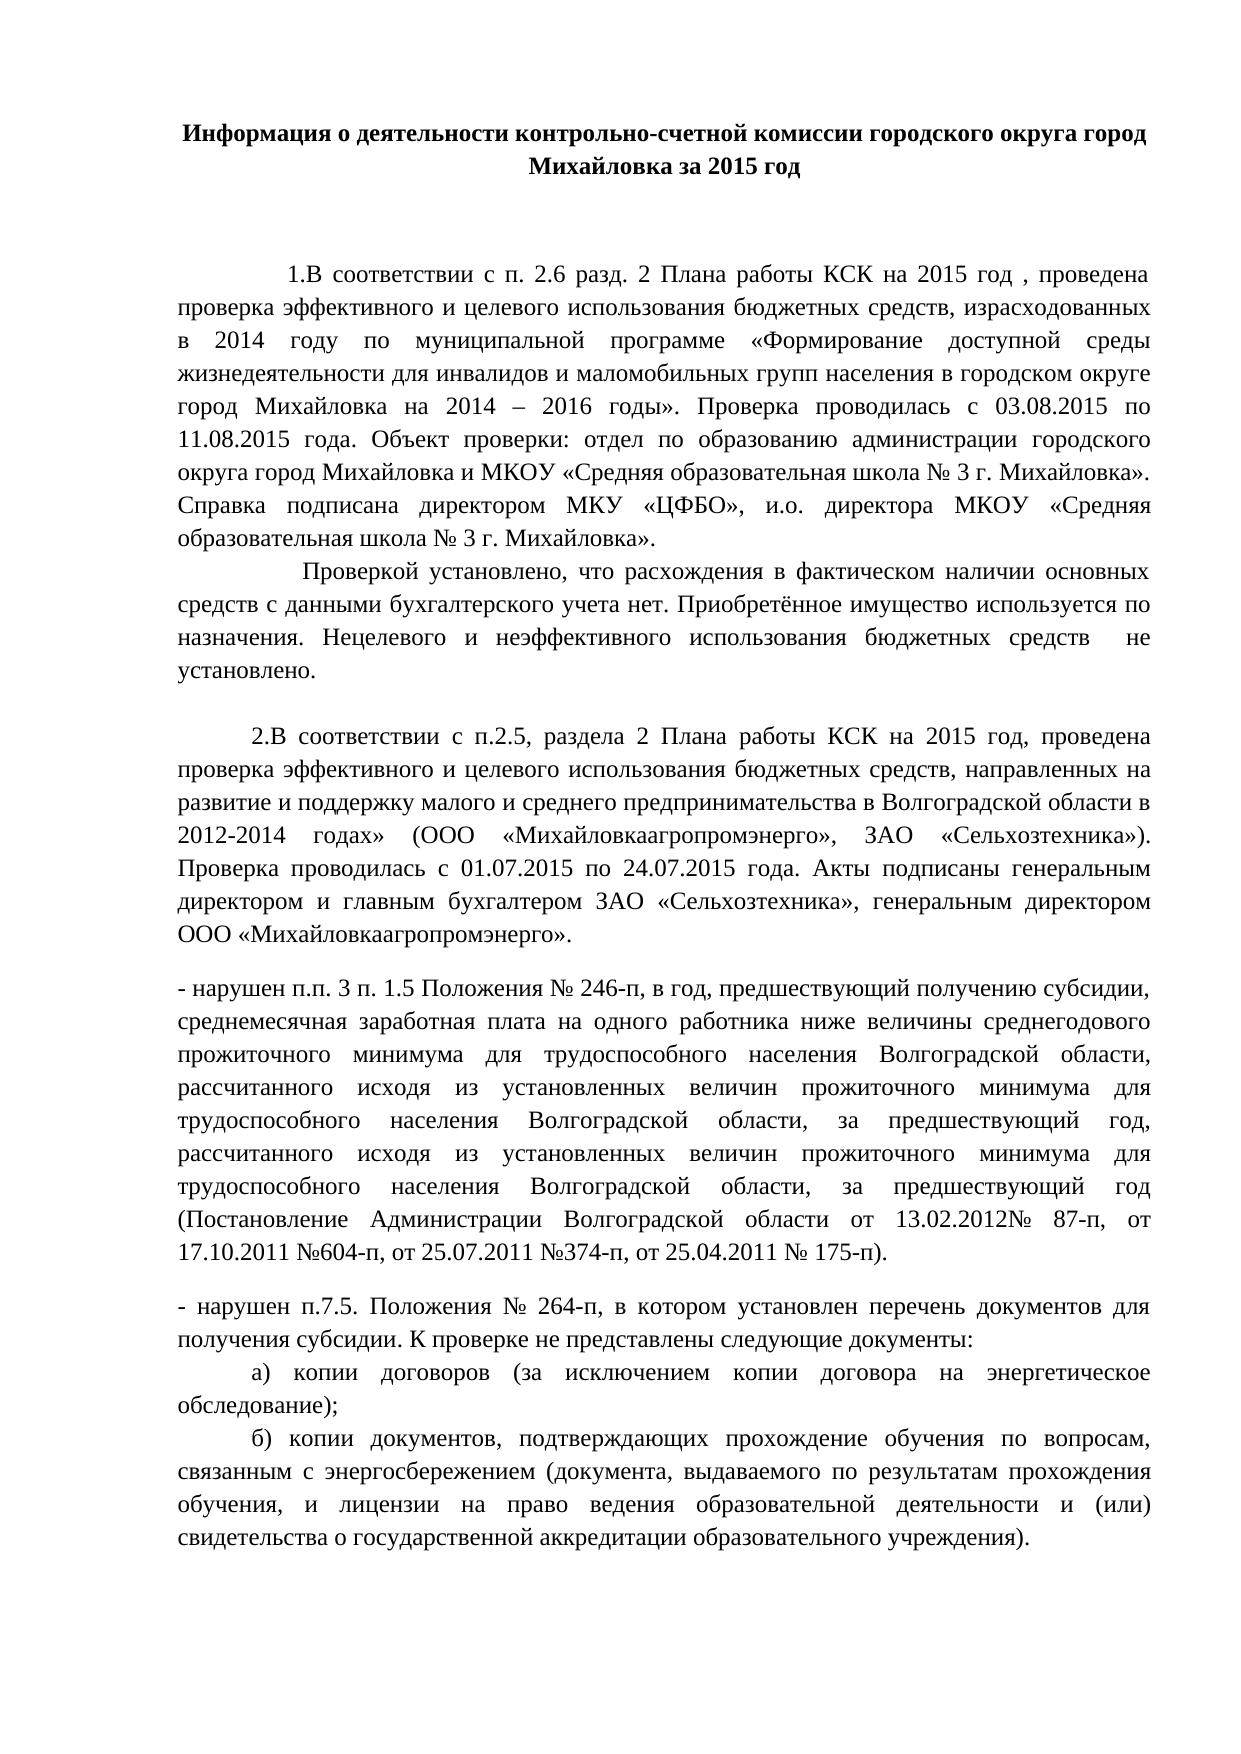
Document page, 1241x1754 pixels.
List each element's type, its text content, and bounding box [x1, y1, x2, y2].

text 2.В соответствии с п.2.5, раздела 2 Плана работы КСК на 2015 год, проведена проверка эффективного и целевого использования бюджетных средств, направленных на развитие и поддержку малого и среднего предпринимательства в Волгоградской области в 2012-2014 годах» (ООО «Михайловкаагропромэнерго», ЗАО «Сельхозтехника»). Проверка проводилась с 01.07.2015 по 24.07.2015 года. Акты подписаны генеральным директором и главным бухгалтером ЗАО «Сельхозтехника», генеральным директором ООО «Михайловкаагропромэнерго». [177, 721, 1152, 948]
text 1.В соответствии с п. 2.6 разд. 2 Плана работы КСК на 2015 год , проведена проверка эффективного и целевого использования бюджетных средств, израсходованных в 2014 году по муниципальной программе «Формирование доступной среды жизнедеятельности для инвалидов и маломобильных групп населения в городском округе город Михайловка на 2014 – 2016 годы». Проверка проводилась с 03.08.2015 по 11.08.2015 года. Объект проверки: отдел по образованию администрации городского округа город Михайловка и МКОУ «Средняя образовательная школа № 3 г. Михайловка». Справка подписана директором МКУ «ЦФБО», и.о. директора МКОУ «Средняя образовательная школа № 3 г. Михайловка». [177, 259, 1152, 552]
text а) копии договоров (за исключением копии договора на энергетическое обследование); [177, 1357, 1152, 1419]
text б) копии документов, подтверждающих прохождение обучения по вопросам, связанным с энергосбережением (документа, выдаваемого по результатам прохождения обучения, и лицензии на право ведения образовательной деятельности и (или) свидетельства о государственной аккредитации образовательного учреждения). [177, 1423, 1152, 1551]
text - нарушен п.п. 3 п. 1.5 Положения № 246-п, в год, предшествующий получению субсидии, среднемесячная заработная плата на одного работника ниже величины среднегодового прожиточного минимума для трудоспособного населения Волгоградской области, рассчитанного исходя из установленных величин прожиточного минимума для трудоспособного населения Волгоградской области, за предшествующий год, рассчитанного исходя из установленных величин прожиточного минимума для трудоспособного населения Волгоградской области, за предшествующий год (Постановление Администрации Волгоградской области от 13.02.2012№ 87-п, от 17.10.2011 №604-п, от 25.07.2011 №374-п, от 25.04.2011 № 175-п). [177, 973, 1152, 1266]
text Проверкой установлено, что расхождения в фактическом наличии основных средств с данными бухгалтерского учета нет. Приобретённое имущество используется по назначения. Нецелевого и неэффективного использования бюджетных средств не установлено. [177, 556, 1152, 684]
text - нарушен п.7.5. Положения № 264-п, в котором установлен перечень документов для получения субсидии. К проверке не представлены следующие документы: [177, 1291, 1152, 1353]
text Информация о деятельности контрольно-счетной комиссии городского округа город Михайловка за 2015 год [177, 118, 1152, 180]
